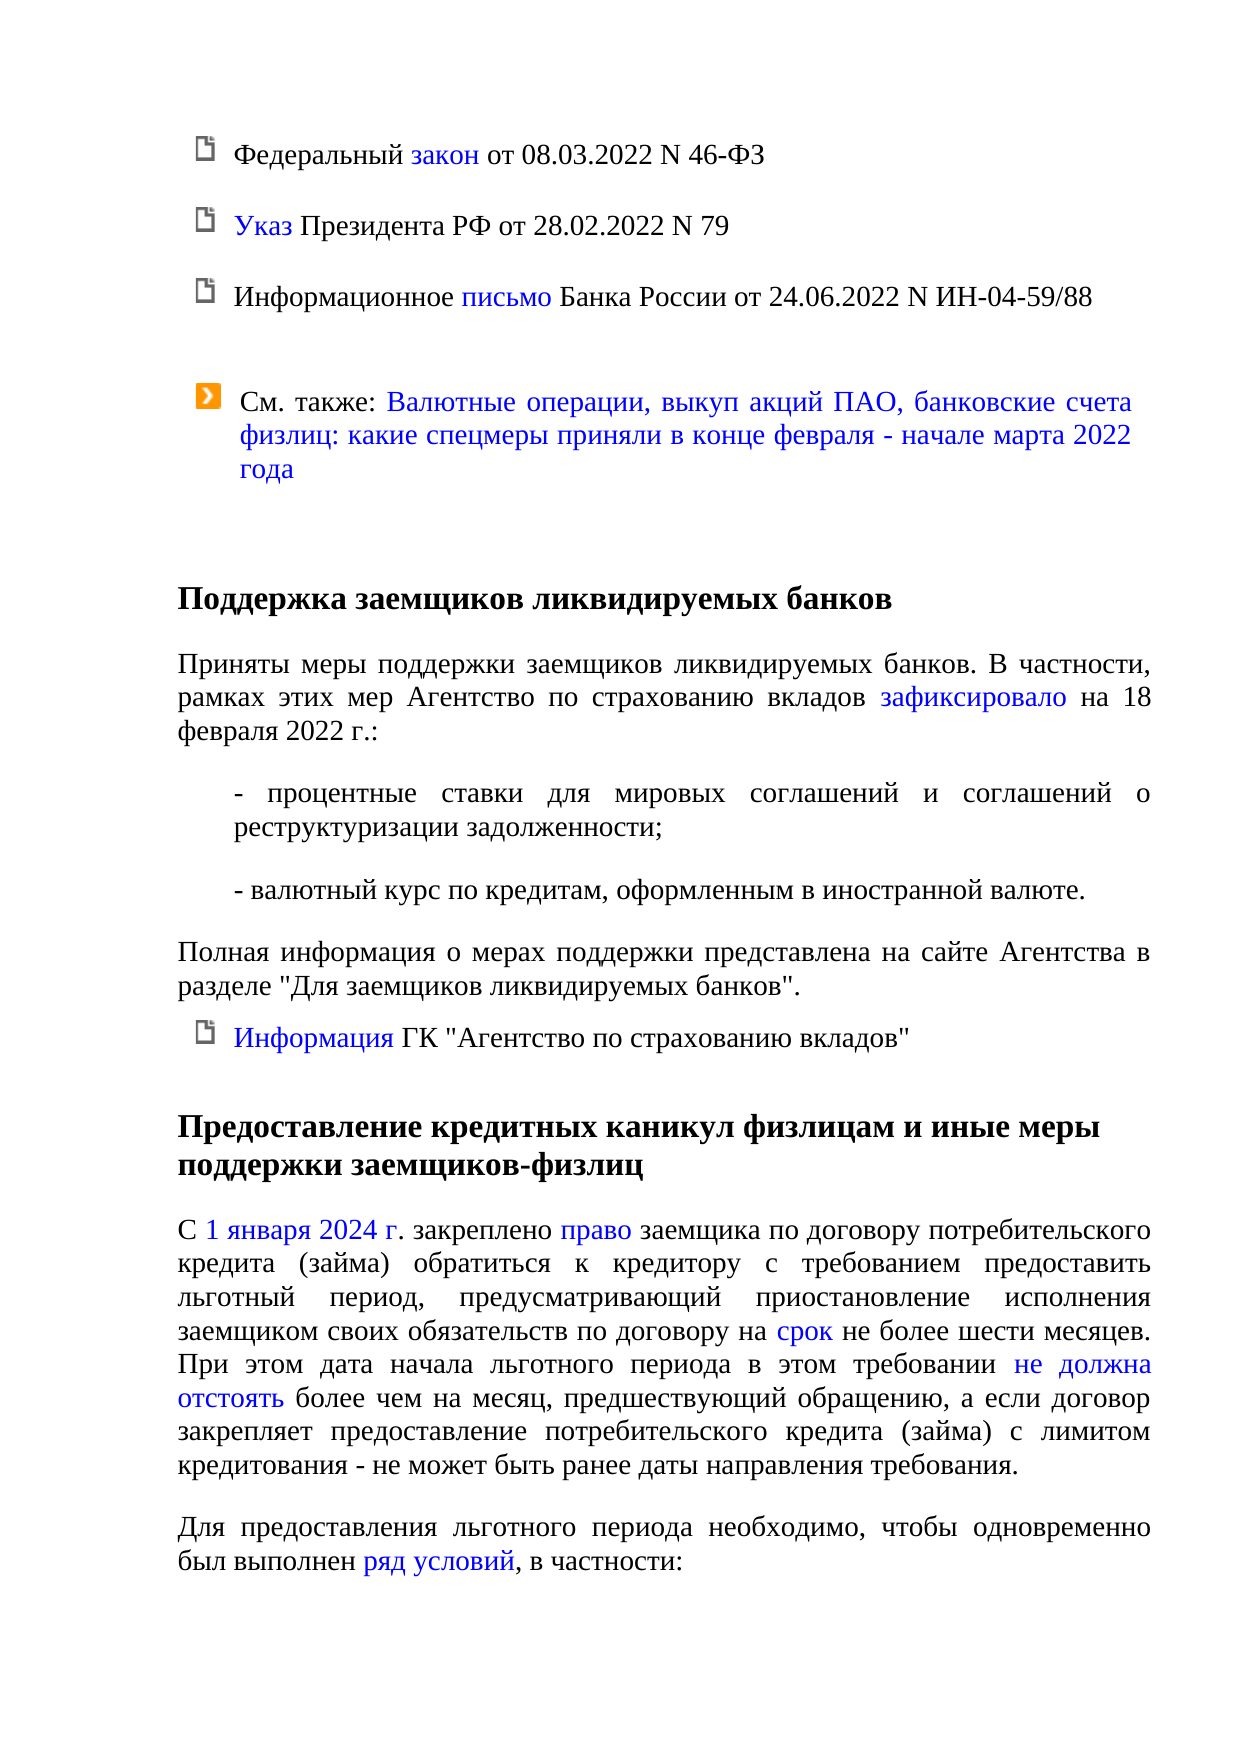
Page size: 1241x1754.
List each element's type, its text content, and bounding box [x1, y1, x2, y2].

text Полная информация о мерах поддержки представлена на сайте Агентства в разделе "Для заемщиков ликвидируемых банков". [177, 934, 1152, 1002]
text - процентные ставки для мировых соглашений и соглашений о реструктуризации задолженности; [233, 776, 1152, 843]
text Приняты меры поддержки заемщиков ликвидируемых банков. В частности, рамках этих мер Агентство по страхованию вкладов зафиксировало на 18 февраля 2022 г.: [177, 646, 1152, 746]
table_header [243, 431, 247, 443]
text - валютный курс по кредитам, оформленным в иностранной валюте. [233, 872, 1152, 905]
text Поддержка заемщиков ликвидируемых банков [177, 578, 1152, 617]
picture [195, 136, 215, 161]
text Для предоставления льготного периода необходимо, чтобы одновременно был выполнен ряд условий, в частности: [177, 1509, 1152, 1577]
picture [195, 278, 215, 303]
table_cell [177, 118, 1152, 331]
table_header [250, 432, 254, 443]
picture [195, 207, 215, 232]
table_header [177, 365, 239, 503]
picture [195, 383, 221, 409]
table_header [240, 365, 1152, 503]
text С 1 января 2024 г. закреплено право заемщика по договору потребительского кредита (займа) обратиться к кредитору с требованием предоставить льготный период, предусматривающий приостановление исполнения заемщиком своих обязательств по договору на срок не более шести месяцев. При этом дата начала льготного периода в этом требовании не должна отстоять более чем на месяц, предшествующий обращению, а если договор закрепляет предоставление потребительского кредита (займа) с лимитом кредитования - не может быть ранее даты направления требования. [177, 1212, 1152, 1480]
picture [195, 1020, 215, 1044]
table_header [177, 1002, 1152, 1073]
text Предоставление кредитных каникул физлицам и иные меры поддержки заемщиков-физлиц [177, 1106, 1152, 1183]
